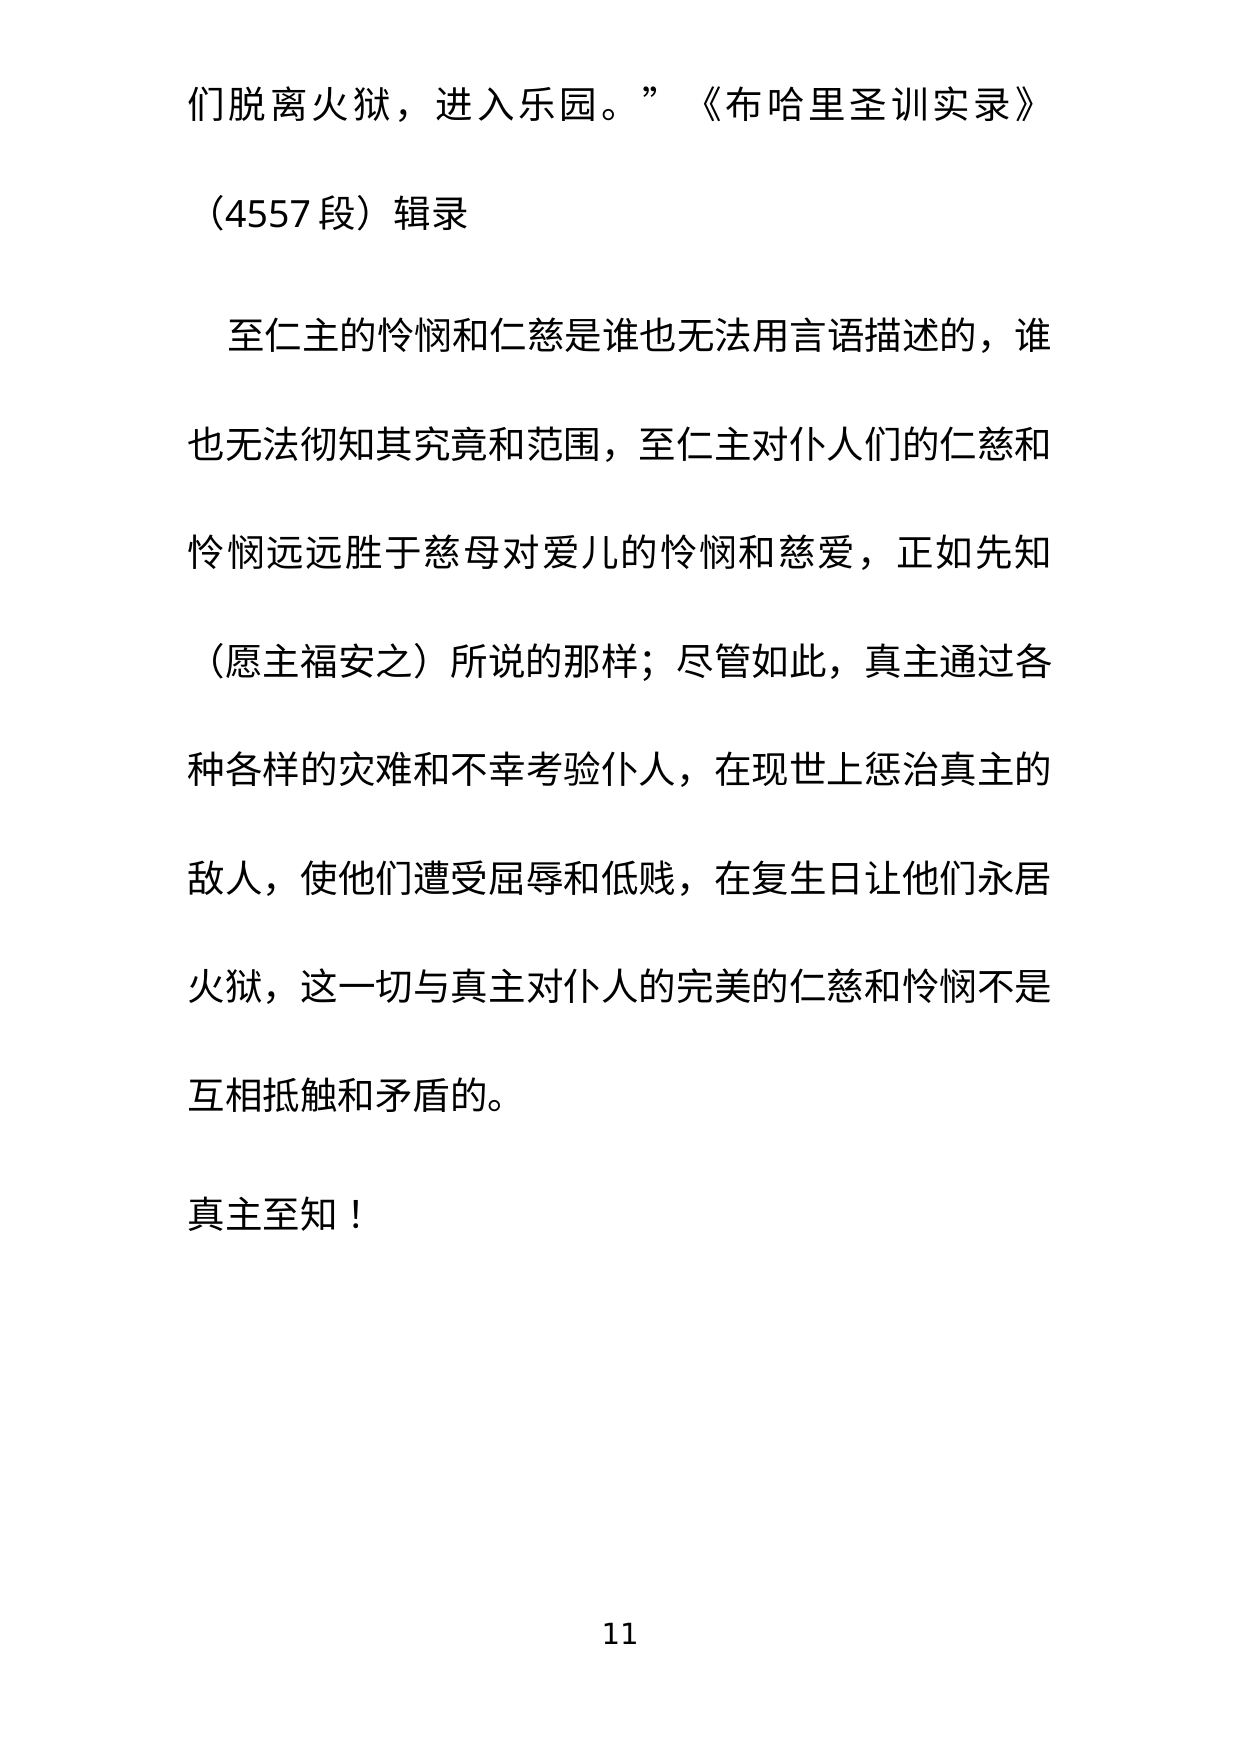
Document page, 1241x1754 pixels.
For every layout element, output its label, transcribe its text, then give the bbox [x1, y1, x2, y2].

text 至仁主的怜悯和仁慈是谁也无法用言语描述的，谁也无法彻知其究竟和范围，至仁主对仆人们的仁慈和怜悯远远胜于慈母对爱儿的怜悯和慈爱，正如先知（愿主福安之）所说的那样；尽管如此，真主通过各种各样的灾难和不幸考验仆人，在现世上惩治真主的敌人，使他们遭受屈辱和低贱，在复生日让他们永居火狱，这一切与真主对仆人的完美的仁慈和怜悯不是互相抵触和矛盾的。 [187, 306, 1053, 1120]
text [187, 75, 1053, 238]
text 真主至知！ [187, 1188, 1053, 1239]
